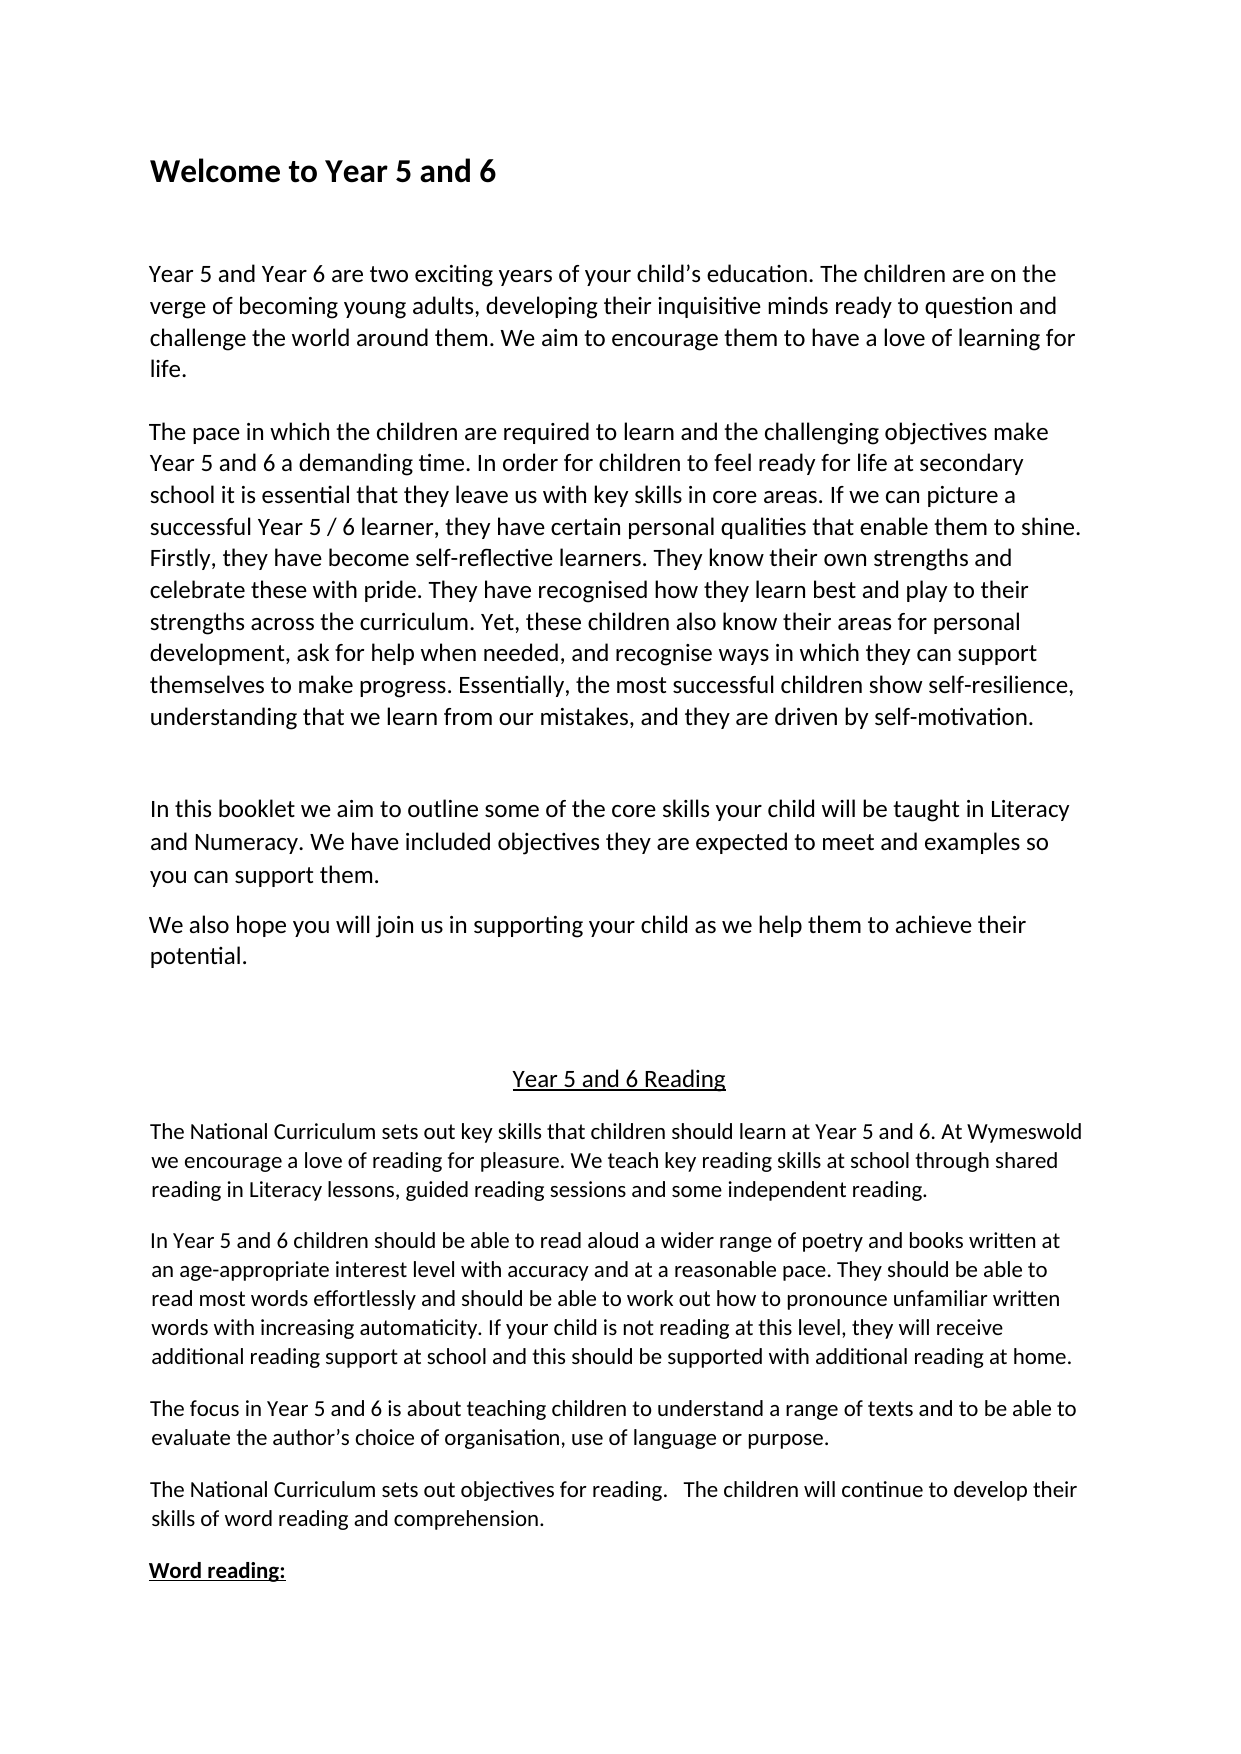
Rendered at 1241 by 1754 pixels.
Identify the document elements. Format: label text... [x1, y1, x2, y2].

text Word reading: [148, 1556, 1090, 1584]
text The focus in Year 5 and 6 is about teaching children to understand a range of texts and to be able to evaluate the author’s choice of organisation, use of language or purpose. [150, 1394, 1088, 1451]
text The pace in which the children are required to learn and the challenging objectives make Year 5 and 6 a demanding time. In order for children to feel ready for life at secondary school it is essential that they leave us with key skills in core areas. If we can picture a successful Year 5 / 6 learner, they have certain personal qualities that enable them to shine. Firstly, they have become self-reflective learners. They know their own strengths and celebrate these with pride. They have recognised how they learn best and play to their strengths across the curriculum. Yet, these children also know their areas for personal development, ask for help when needed, and recognise ways in which they can support themselves to make progress. Essentially, the most successful children show self-resilience, understanding that we learn from our mistakes, and they are driven by self-motivation. [148, 416, 1088, 731]
text We also hope you will join us in supporting your child as we help them to achieve their potential. [148, 909, 1088, 971]
text The National Curriculum sets out key skills that children should learn at Year 5 and 6. At Wymeswold we encourage a love of reading for pleasure. We teach key reading skills at school through shared reading in Literacy lessons, guided reading sessions and some independent reading. [150, 1117, 1088, 1203]
text In Year 5 and 6 children should be able to read aloud a wider range of poetry and books written at an age-appropriate interest level with accuracy and at a reasonable pace. They should be able to read most words effortlessly and should be able to work out how to pronounce unfamiliar written words with increasing automaticity. If your child is not reading at this level, they will receive additional reading support at school and this should be supported with additional reading at home. [150, 1227, 1088, 1370]
text In this booklet we aim to outline some of the core skills your child will be taught in Literacy and Numeracy. We have included objectives they are expected to meet and examples so you can support them. [150, 793, 1090, 890]
text Year 5 and 6 Reading [150, 1063, 1088, 1094]
text The National Curriculum sets out objectives for reading. The children will continue to develop their skills of word reading and comprehension. [150, 1475, 1088, 1532]
text Welcome to Year 5 and 6 [150, 150, 1088, 191]
text Year 5 and Year 6 are two exciting years of your child’s education. The children are on the verge of becoming young adults, developing their inquisitive minds ready to question and challenge the world around them. We aim to encourage them to have a love of learning for life. [148, 258, 1088, 384]
